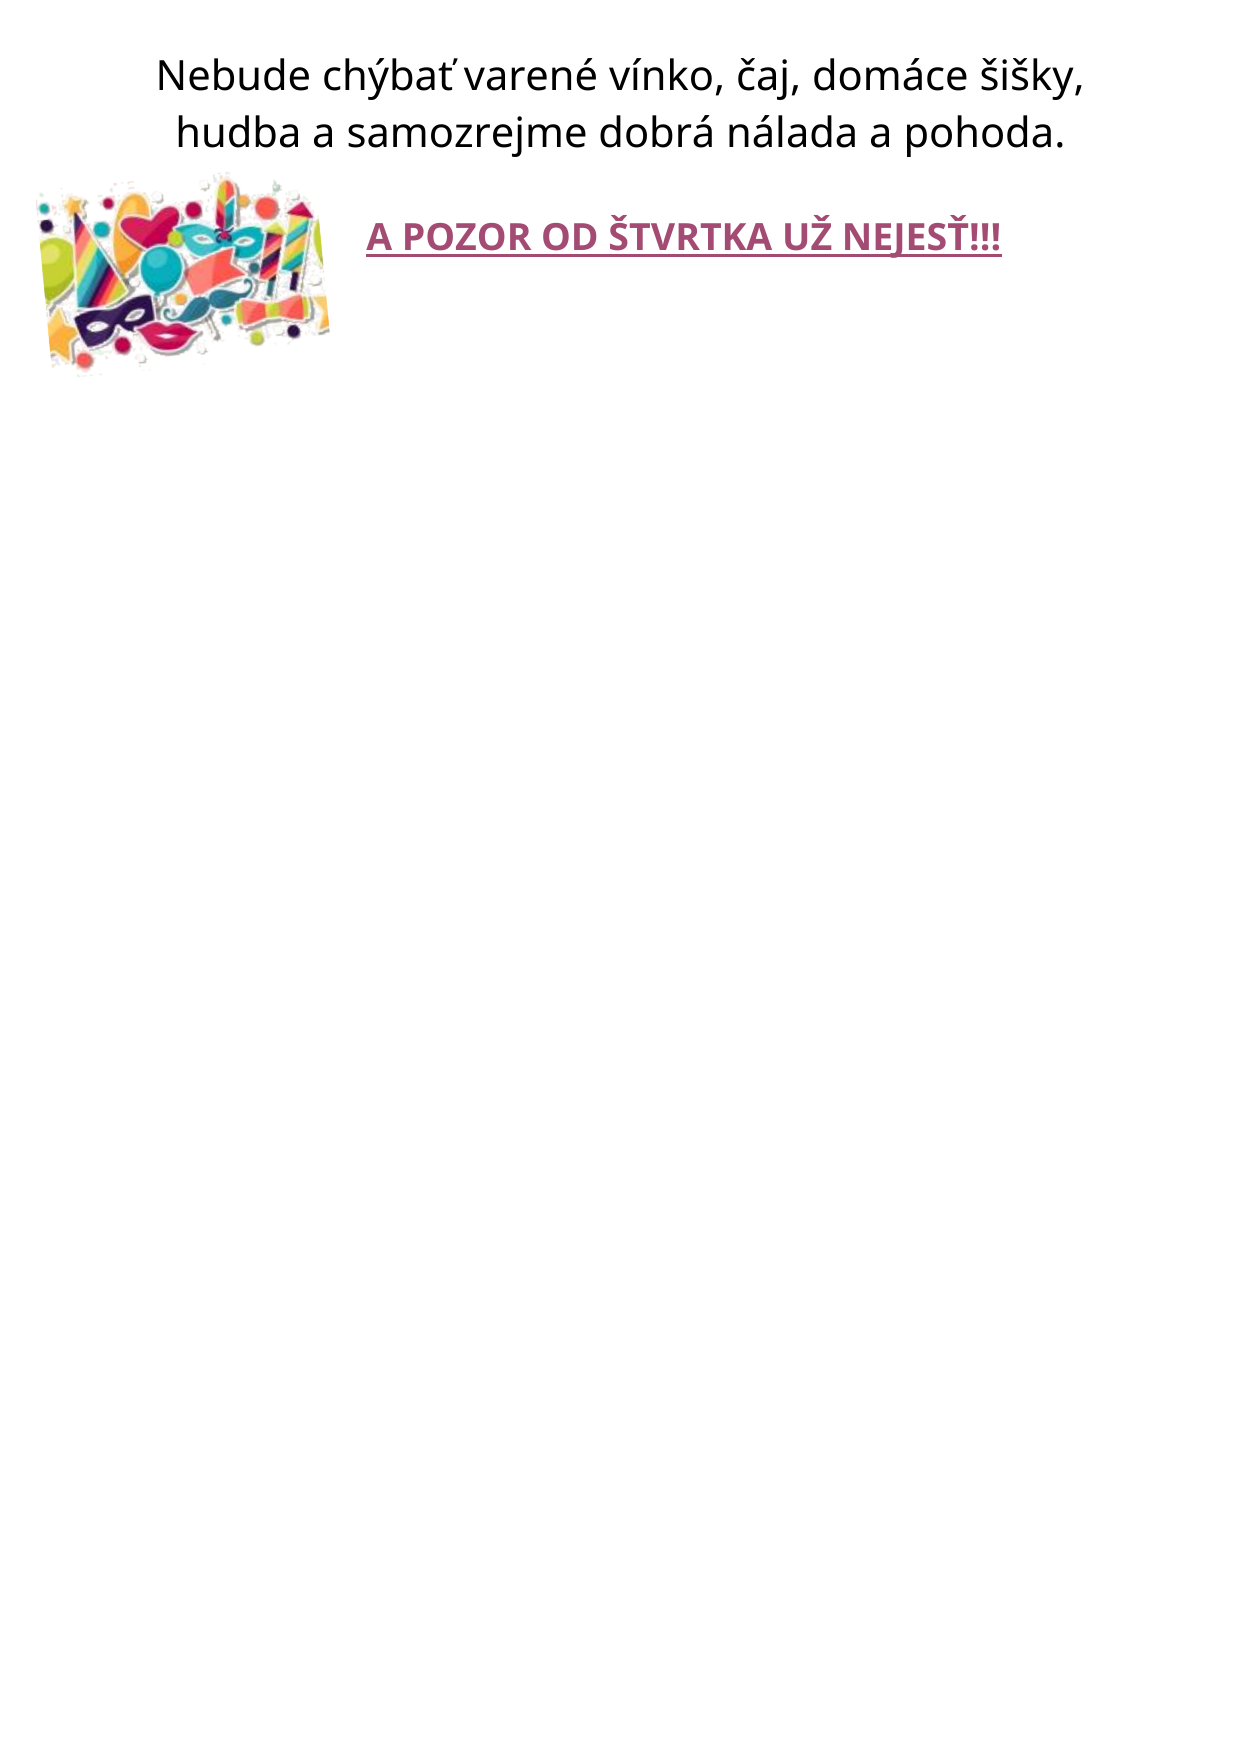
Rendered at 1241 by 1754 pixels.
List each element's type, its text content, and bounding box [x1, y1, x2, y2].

picture [35, 164, 331, 379]
text A POZOR OD ŠTVRTKA UŽ NEJESŤ!!! [103, 211, 1137, 262]
text Nebude chýbať varené vínko, čaj, domáce šišky, hudba a samozrejme dobrá nálada a pohoda. [103, 46, 1137, 159]
